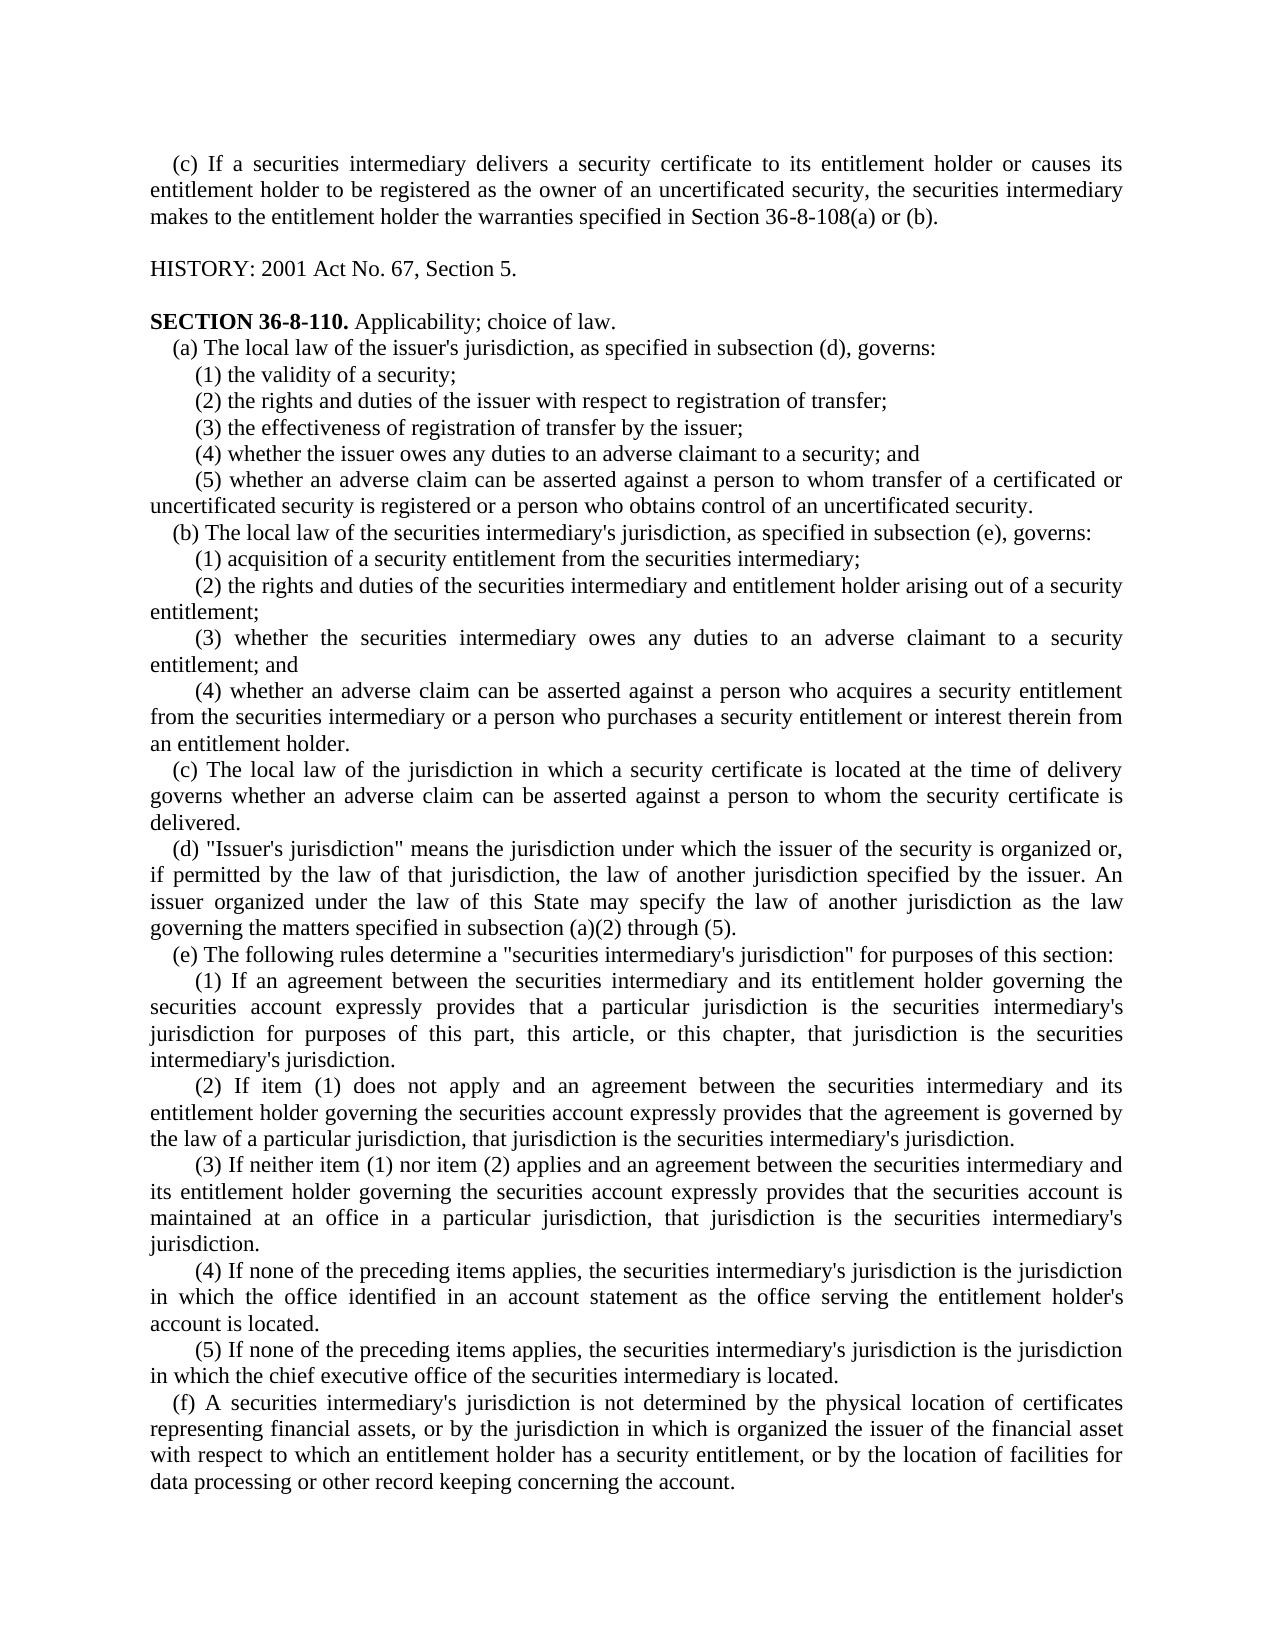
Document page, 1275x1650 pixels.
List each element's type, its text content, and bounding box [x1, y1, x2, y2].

text (2) If item (1) does not apply and an agreement between the securities intermediary and its entitlement holder governing the securities account expressly provides that the agreement is governed by the law of a particular jurisdiction, that jurisdiction is the securities intermediary's jurisdiction. [150, 1072, 1125, 1151]
text SECTION 36-8-110. Applicability; choice of law. [150, 308, 1125, 334]
text (3) the effectiveness of registration of transfer by the issuer; [150, 413, 1125, 440]
text (1) acquisition of a security entitlement from the securities intermediary; [150, 545, 1125, 572]
text (e) The following rules determine a "securities intermediary's jurisdiction" for purposes of this section: [150, 941, 1125, 967]
text (3) whether the securities intermediary owes any duties to an adverse claimant to a security entitlement; and [150, 624, 1125, 677]
text (1) If an agreement between the securities intermediary and its entitlement holder governing the securities account expressly provides that a particular jurisdiction is the securities intermediary's jurisdiction for purposes of this part, this article, or this chapter, that jurisdiction is the securities intermediary's jurisdiction. [150, 967, 1125, 1072]
text (3) If neither item (1) nor item (2) applies and an agreement between the securities intermediary and its entitlement holder governing the securities account expressly provides that the securities account is maintained at an office in a particular jurisdiction, that jurisdiction is the securities intermediary's jurisdiction. [150, 1151, 1125, 1257]
text (5) whether an adverse claim can be asserted against a person to whom transfer of a certificated or uncertificated security is registered or a person who obtains control of an uncertificated security. [150, 466, 1125, 519]
text (f) A securities intermediary's jurisdiction is not determined by the physical location of certificates representing financial assets, or by the jurisdiction in which is organized the issuer of the financial asset with respect to which an entitlement holder has a security entitlement, or by the location of facilities for data processing or other record keeping concerning the account. [150, 1389, 1125, 1494]
text (d) "Issuer's jurisdiction" means the jurisdiction under which the issuer of the security is organized or, if permitted by the law of that jurisdiction, the law of another jurisdiction specified by the issuer. An issuer organized under the law of this State may specify the law of another jurisdiction as the law governing the matters specified in subsection (a)(2) through (5). [150, 835, 1125, 941]
text (5) If none of the preceding items applies, the securities intermediary's jurisdiction is the jurisdiction in which the chief executive office of the securities intermediary is located. [150, 1336, 1125, 1389]
text (1) the validity of a security; [150, 361, 1125, 387]
text (2) the rights and duties of the securities intermediary and entitlement holder arising out of a security entitlement; [150, 572, 1125, 624]
text (4) If none of the preceding items applies, the securities intermediary's jurisdiction is the jurisdiction in which the office identified in an account statement as the office serving the entitlement holder's account is located. [150, 1257, 1125, 1336]
text (c) If a securities intermediary delivers a security certificate to its entitlement holder or causes its entitlement holder to be registered as the owner of an uncertificated security, the securities intermediary makes to the entitlement holder the warranties specified in Section 36-8-108(a) or (b). [150, 150, 1125, 229]
text (4) whether an adverse claim can be asserted against a person who acquires a security entitlement from the securities intermediary or a person who purchases a security entitlement or interest therein from an entitlement holder. [150, 677, 1125, 756]
text (c) The local law of the jurisdiction in which a security certificate is located at the time of delivery governs whether an adverse claim can be asserted against a person to whom the security certificate is delivered. [150, 756, 1125, 835]
text (4) whether the issuer owes any duties to an adverse claimant to a security; and [150, 440, 1125, 466]
text (b) The local law of the securities intermediary's jurisdiction, as specified in subsection (e), governs: [150, 519, 1125, 545]
text (a) The local law of the issuer's jurisdiction, as specified in subsection (d), governs: [150, 334, 1125, 361]
text HISTORY: 2001 Act No. 67, Section 5. [150, 255, 1125, 282]
text (2) the rights and duties of the issuer with respect to registration of transfer; [150, 387, 1125, 413]
